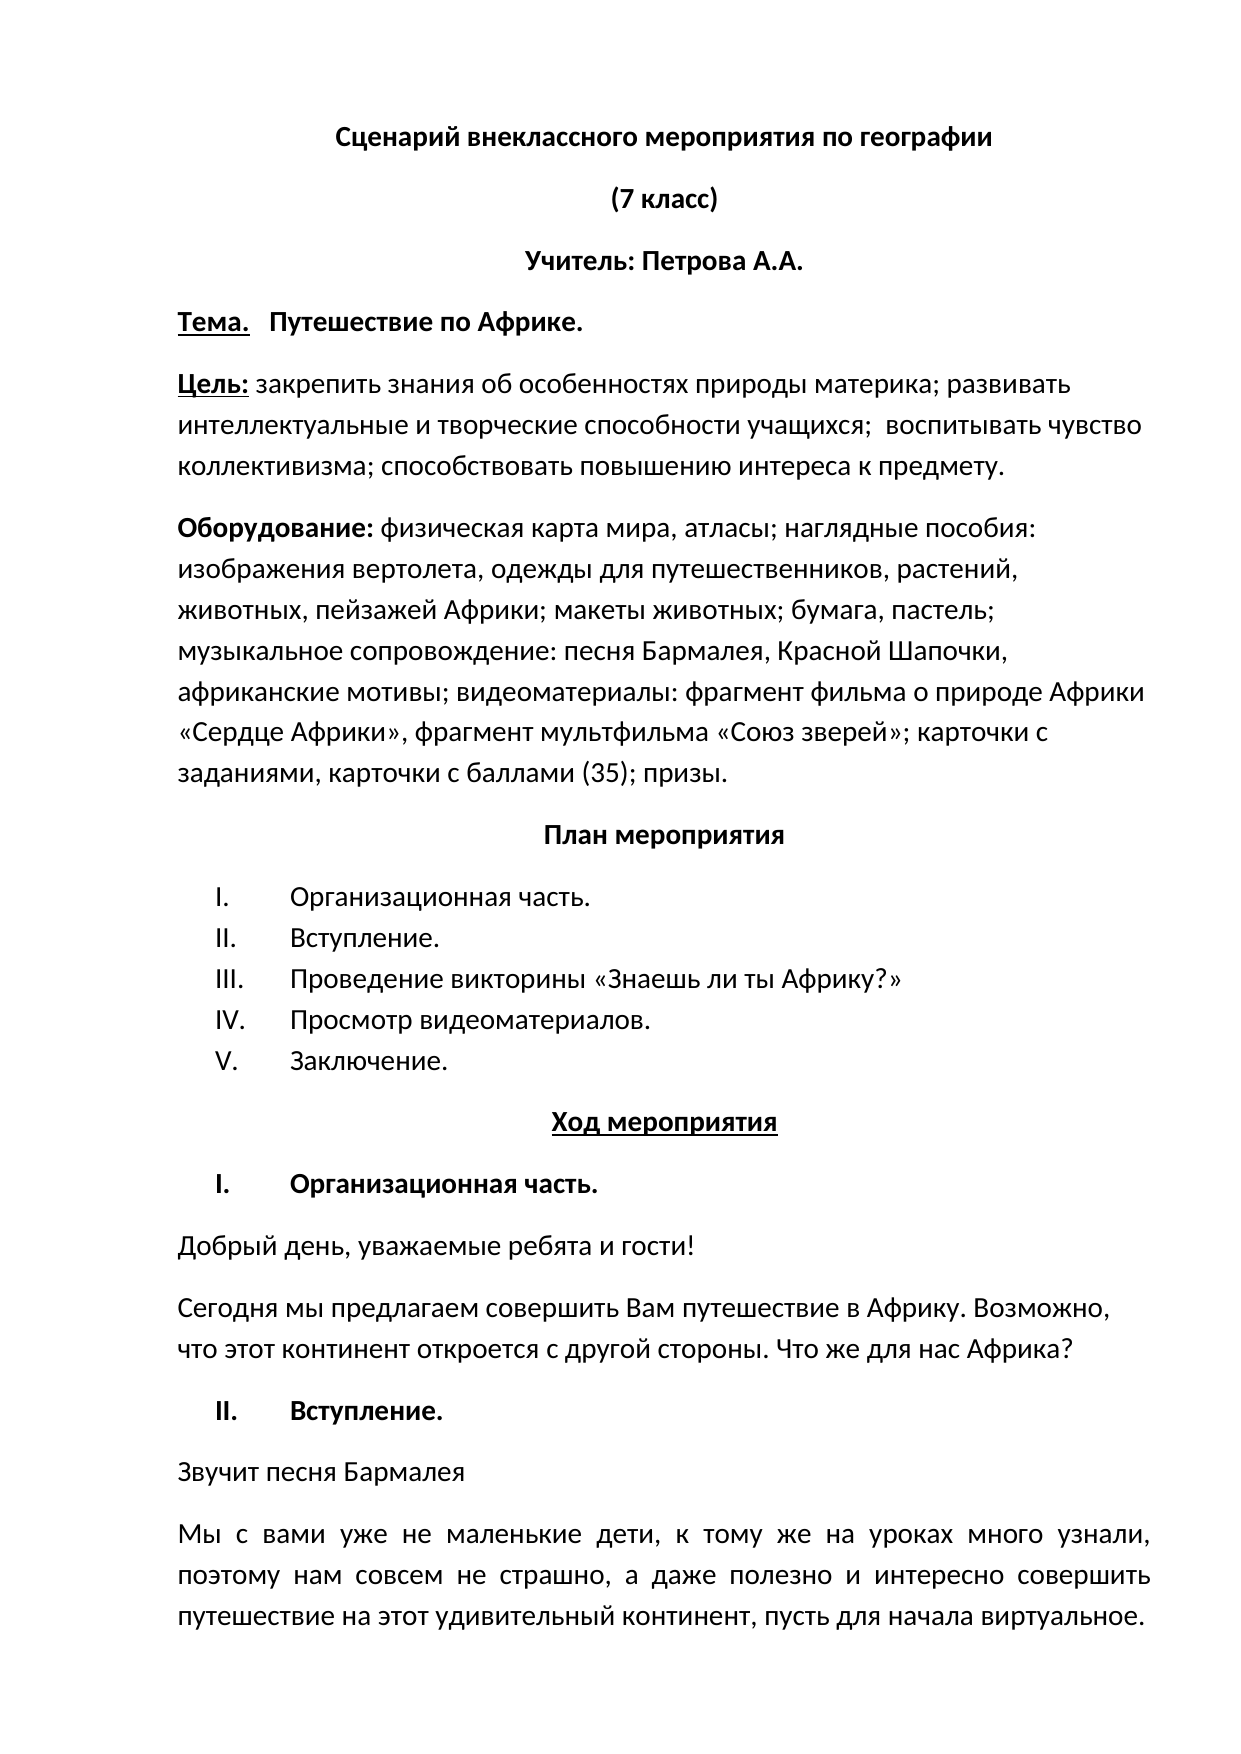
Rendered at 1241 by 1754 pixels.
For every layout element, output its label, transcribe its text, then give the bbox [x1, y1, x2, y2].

text (7 класс) [177, 180, 1152, 216]
text Сценарий внеклассного мероприятия по географии [177, 118, 1152, 154]
list Просмотр видеоматериалов. [215, 1001, 1152, 1036]
list Организационная часть. [215, 878, 1152, 914]
text План мероприятия [177, 816, 1152, 852]
list Вступление. [215, 1392, 1152, 1427]
list Проведение викторины «Знаешь ли ты Африку?» [215, 960, 1152, 996]
text Тема. Путешествие по Африке. [177, 303, 1152, 339]
list Организационная часть. [215, 1165, 1152, 1201]
text Добрый день, уважаемые ребята и гости! [177, 1227, 1152, 1263]
text Оборудование: физическая карта мира, атласы; наглядные пособия: изображения вертолета, одежды для путешественников, растений, животных, пейзажей Африки; макеты животных; бумага, пастель; музыкальное сопровождение: песня Бармалея, Красной Шапочки, африканские мотивы; видеоматериалы: фрагмент фильма о природе Африки «Сердце Африки», фрагмент мультфильма «Союз зверей»; карточки с заданиями, карточки с баллами (35); призы. [177, 509, 1152, 790]
text Сегодня мы предлагаем совершить Вам путешествие в Африку. Возможно, что этот континент откроется с другой стороны. Что же для нас Африка? [177, 1289, 1152, 1365]
text Цель: закрепить знания об особенностях природы материка; развивать интеллектуальные и творческие способности учащихся; воспитывать чувство коллективизма; способствовать повышению интереса к предмету. [177, 365, 1152, 483]
list Вступление. [215, 919, 1152, 954]
list Заключение. [215, 1042, 1152, 1077]
text Ход мероприятия [177, 1103, 1152, 1139]
text Звучит песня Бармалея [177, 1453, 1152, 1489]
text Мы с вами уже не маленькие дети, к тому же на уроках много узнали, поэтому нам совсем не страшно, а даже полезно и интересно совершить путешествие на этот удивительный континент, пусть для начала виртуальное. [177, 1515, 1152, 1633]
text Учитель: Петрова А.А. [177, 242, 1152, 277]
